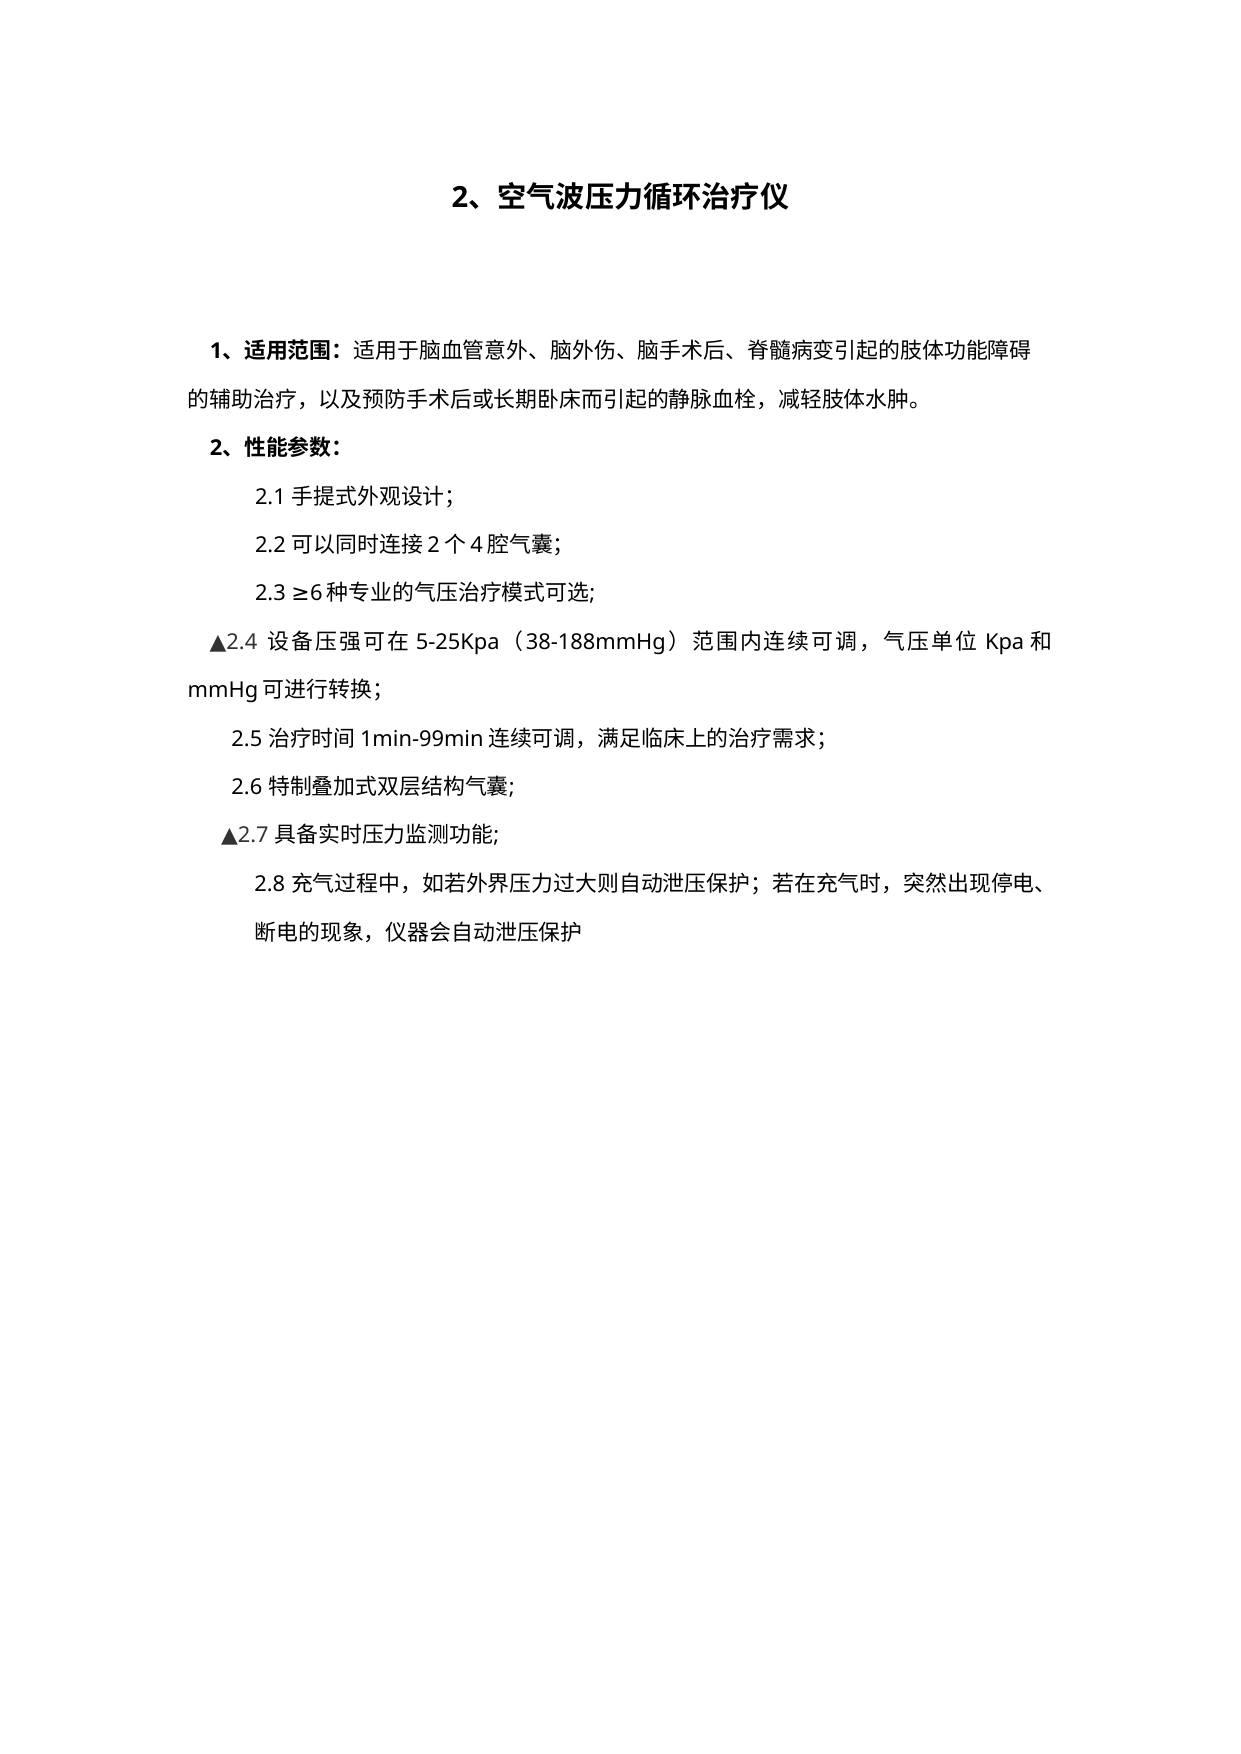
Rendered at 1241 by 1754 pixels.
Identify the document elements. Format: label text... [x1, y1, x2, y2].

list ▲2.7 具备实时压力监测功能; [221, 817, 1053, 849]
list 2.8 充气过程中，如若外界压力过大则自动泄压保护；若在充气时，突然出现停电、断电的现象，仪器会自动泄压保护 [254, 865, 1053, 947]
list 空气波压力循环治疗仪 [187, 162, 1053, 227]
list 1、适用范围：适用于脑血管意外、脑外伤、脑手术后、脊髓病变引起的肢体功能障碍的辅助治疗，以及预防手术后或长期卧床而引起的静脉血栓，减轻肢体水肿。 [187, 333, 1053, 414]
list 2.2 可以同时连接2个4腔气囊； [255, 527, 1053, 559]
list ▲2.4 设备压强可在5-25Kpa（38-188mmHg）范围内连续可调，气压单位Kpa和mmHg可进行转换； [187, 623, 1053, 704]
list 2.3 ≥6种专业的气压治疗模式可选; [255, 575, 1053, 607]
list 2.5 治疗时间1min-99min连续可调，满足临床上的治疗需求； [187, 720, 1053, 753]
list 2.6 特制叠加式双层结构气囊; [187, 769, 1053, 801]
list 2.1 手提式外观设计； [255, 478, 1053, 511]
list 2、性能参数： [187, 430, 1053, 462]
